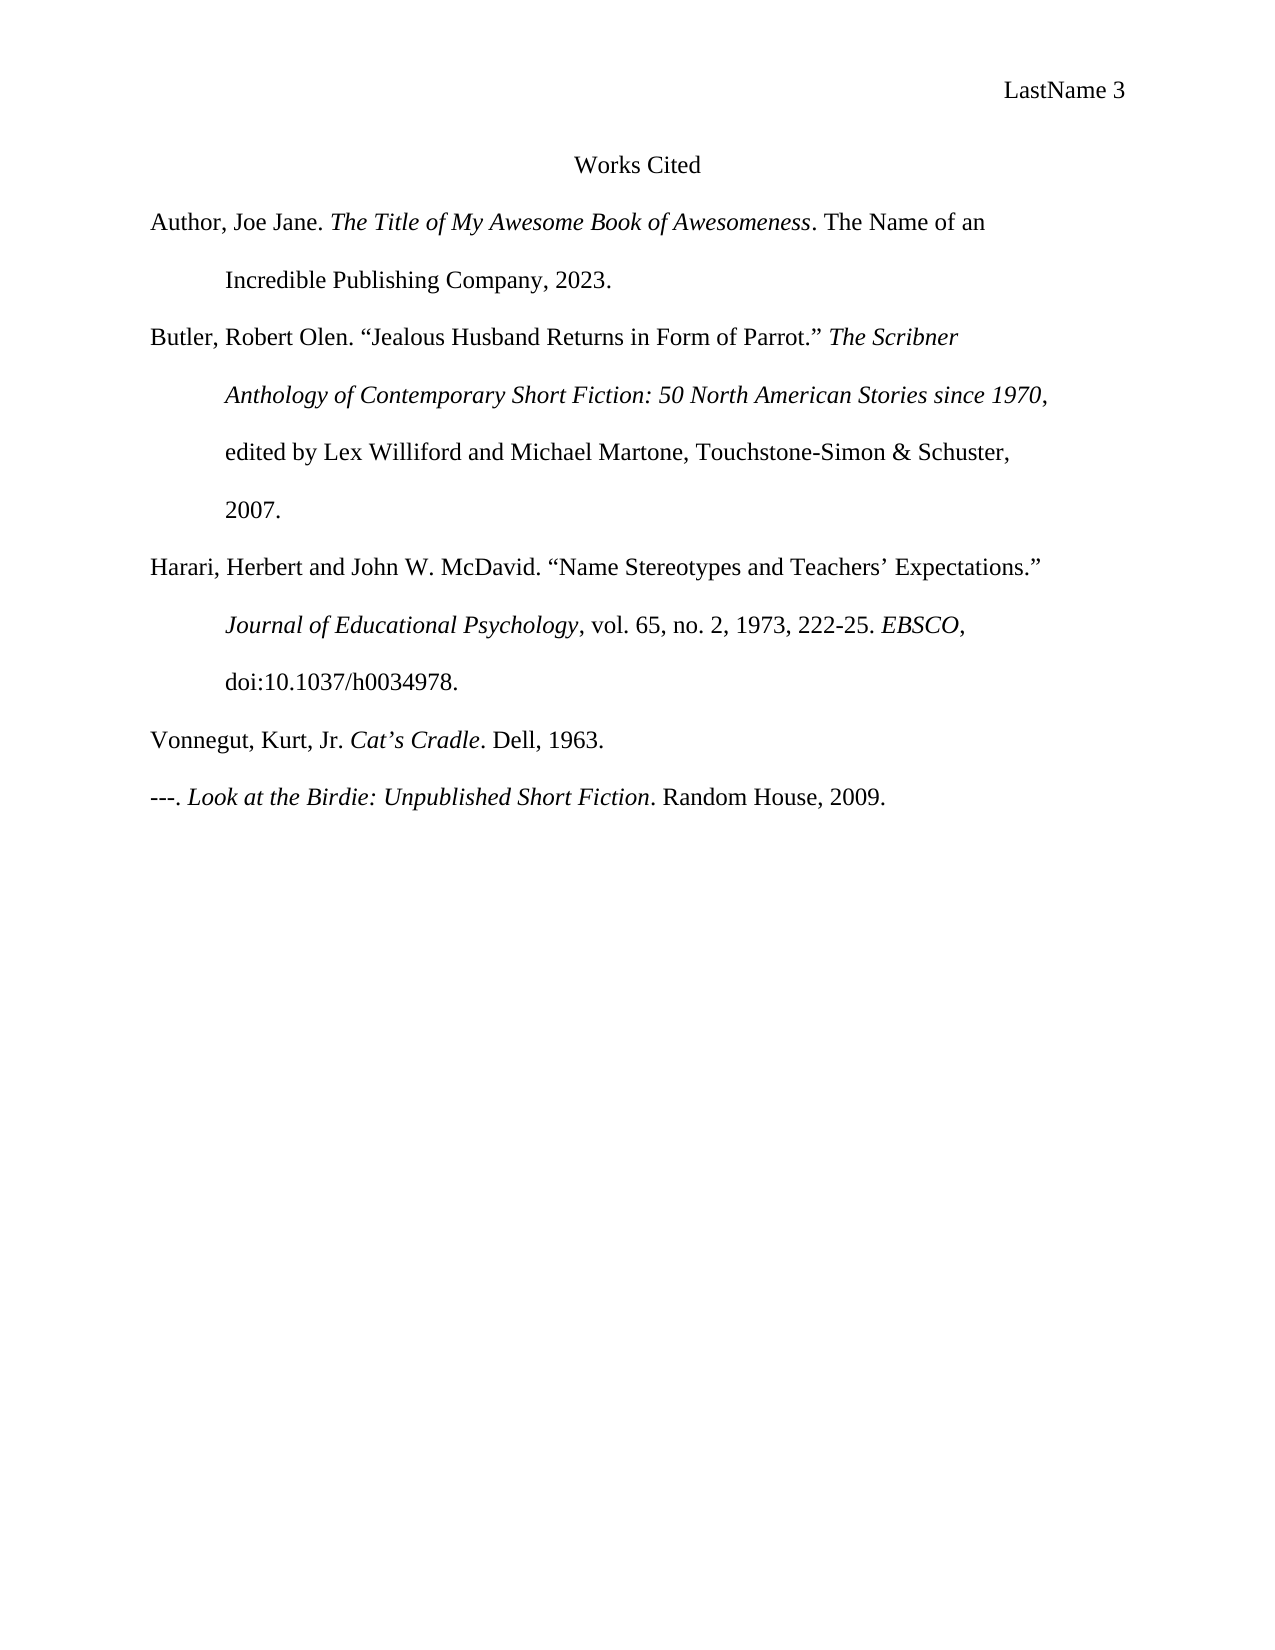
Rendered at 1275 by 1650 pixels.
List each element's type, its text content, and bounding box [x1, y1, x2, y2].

text Works Cited [150, 150, 1125, 179]
text Harari, Herbert and John W. McDavid. “Name Stereotypes and Teachers’ Expectations.” Journal of Educational Psychology, vol. 65, no. 2, 1973, 222-25. EBSCO, doi:10.1037/h0034978. [150, 552, 1050, 696]
text Vonnegut, Kurt, Jr. Cat’s Cradle. Dell, 1963. [150, 725, 1050, 754]
text Author, Joe Jane. The Title of My Awesome Book of Awesomeness. The Name of an Incredible Publishing Company, 2023. [150, 207, 1050, 294]
text Butler, Robert Olen. “Jealous Husband Returns in Form of Parrot.” The Scribner Anthology of Contemporary Short Fiction: 50 North American Stories since 1970, edited by Lex Williford and Michael Martone, Touchstone-Simon & Schuster, 2007. [150, 322, 1050, 524]
text ---. Look at the Birdie: Unpublished Short Fiction. Random House, 2009. [150, 782, 1050, 811]
